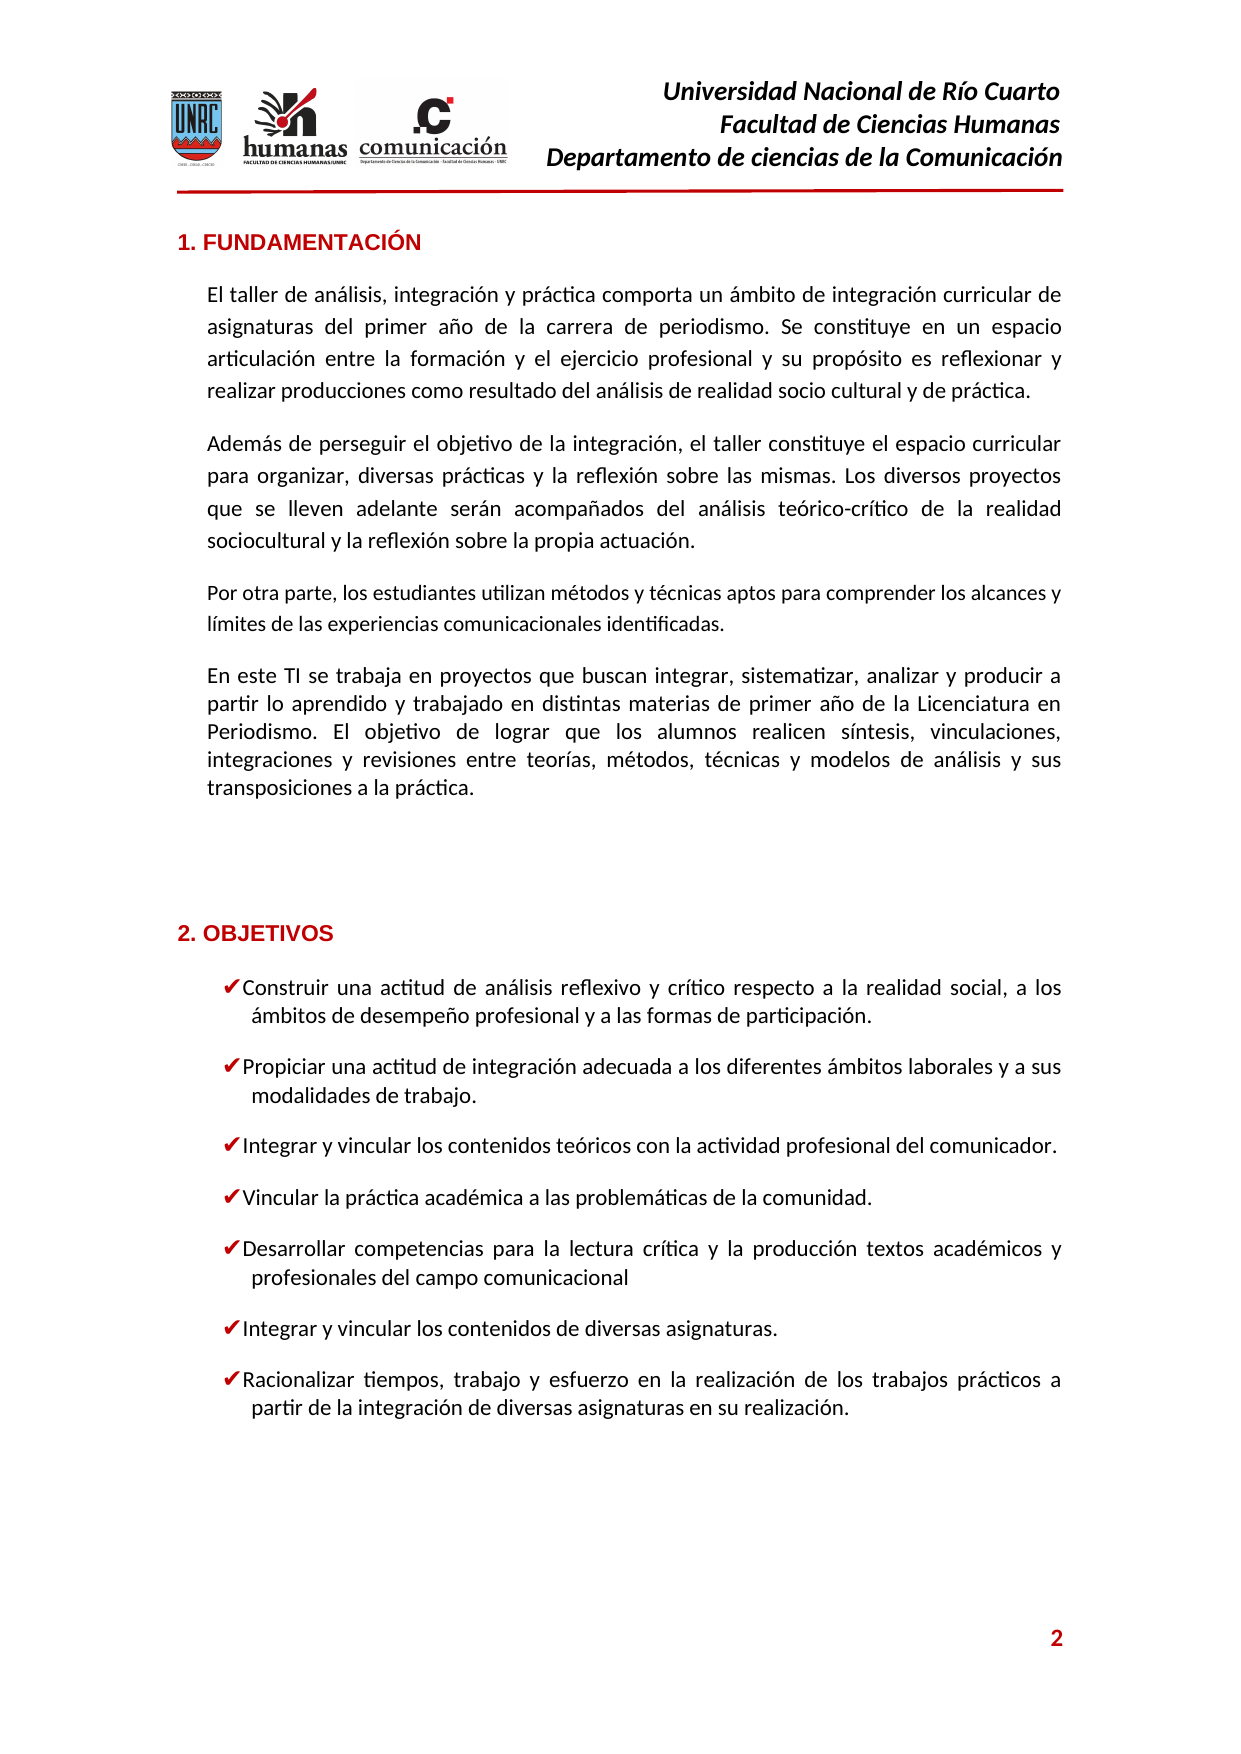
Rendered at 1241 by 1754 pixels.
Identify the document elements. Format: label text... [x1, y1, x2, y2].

text Por otra parte, los estudiantes utilizan métodos y técnicas aptos para comprender los alcances y límites de las experiencias comunicacionales identificadas. [207, 579, 1063, 636]
text ✔Racionalizar tiempos, trabajo y esfuerzo en la realización de los trabajos prácticos a partir de la integración de diversas asignaturas en su realización. [222, 1363, 1063, 1422]
text 2. OBJETIVOS [177, 920, 1063, 946]
text ✔Construir una actitud de análisis reflexivo y crítico respecto a la realidad social, a los ámbitos de desempeño profesional y a las formas de participación. [222, 971, 1063, 1029]
text 1. FUNDAMENTACIÓN [177, 229, 1063, 255]
text ✔Integrar y vincular los contenidos teóricos con la actividad profesional del comunicador. [222, 1129, 1063, 1160]
text En este TI se trabaja en proyectos que buscan integrar, sistematizar, analizar y producir a partir lo aprendido y trabajado en distintas materias de primer año de la Licenciatura en Periodismo. El objetivo de lograr que los alumnos realicen síntesis, vinculaciones, integraciones y revisiones entre teorías, métodos, técnicas y modelos de análisis y sus transposiciones a la práctica. [207, 661, 1063, 801]
picture [237, 82, 352, 167]
text Además de perseguir el objetivo de la integración, el taller constituye el espacio curricular para organizar, diversas prácticas y la reflexión sobre las mismas. Los diversos proyectos que se lleven adelante serán acompañados del análisis teórico-crítico de la realidad sociocultural y la reflexión sobre la propia actuación. [207, 429, 1063, 554]
text El taller de análisis, integración y práctica comporta un ámbito de integración curricular de asignaturas del primer año de la carrera de periodismo. Se constituye en un espacio articulación entre la formación y el ejercicio profesional y su propósito es reflexionar y realizar producciones como resultado del análisis de realidad socio cultural y de práctica. [207, 280, 1063, 404]
text ✔Vincular la práctica académica a las problemáticas de la comunidad. [222, 1181, 1063, 1211]
picture [171, 91, 222, 166]
text ✔Integrar y vincular los contenidos de diversas asignaturas. [222, 1312, 1063, 1342]
text ✔Desarrollar competencias para la lectura crítica y la producción textos académicos y profesionales del campo comunicacional [222, 1232, 1063, 1291]
text ✔Propiciar una actitud de integración adecuada a los diferentes ámbitos laborales y a sus modalidades de trabajo. [222, 1050, 1063, 1109]
picture [355, 78, 510, 167]
